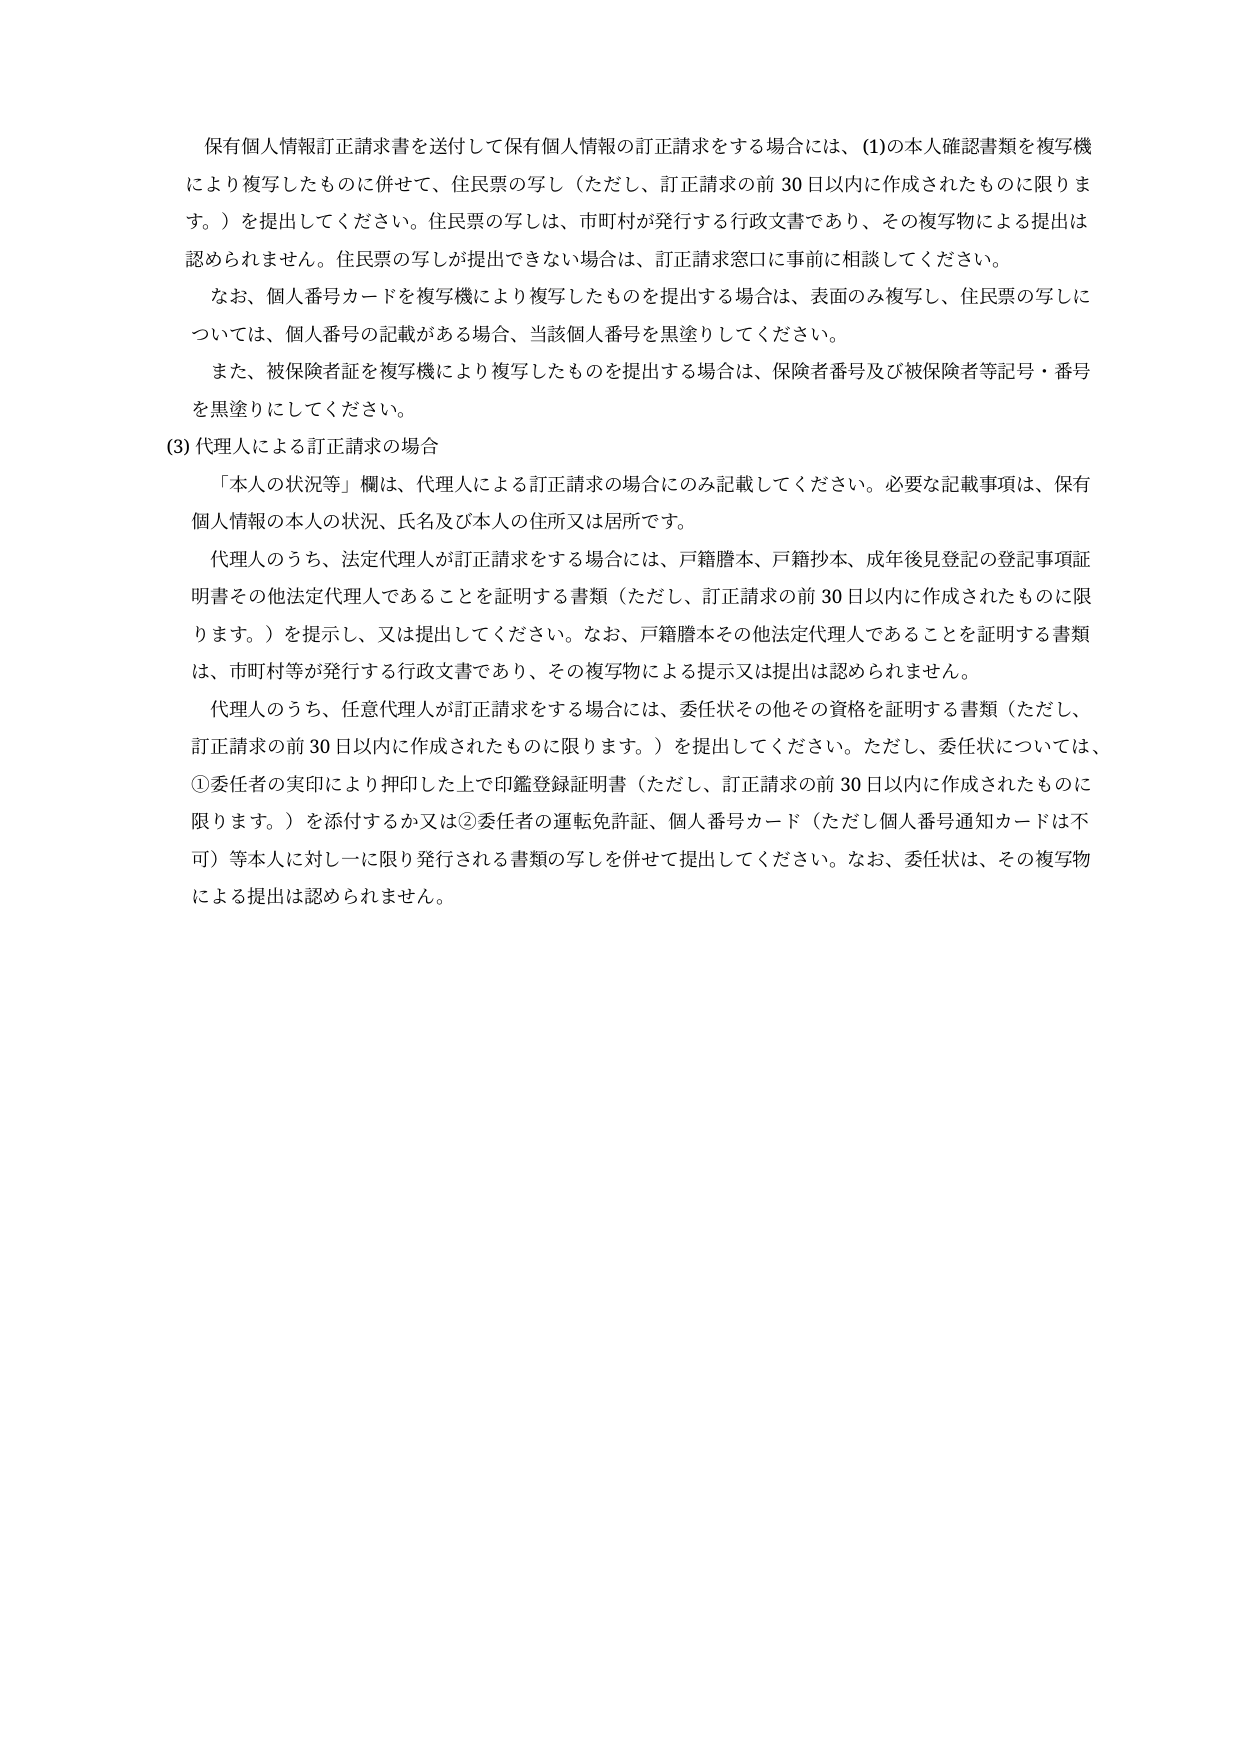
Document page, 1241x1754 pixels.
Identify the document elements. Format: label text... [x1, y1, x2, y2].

text 「本人の状況等」欄は、代理人による訂正請求の場合にのみ記載してください。必要な記載事項は、保有個人情報の本人の状況、氏名及び本人の住所又は居所です。 [191, 464, 1092, 539]
text (3) 代理人による訂正請求の場合 [148, 427, 1092, 464]
text また、被保険者証を複写機により複写したものを提出する場合は、保険者番号及び被保険者等記号・番号を黒塗りにしてください。 [191, 352, 1092, 427]
text 代理人のうち、任意代理人が訂正請求をする場合には、委任状その他その資格を証明する書類（ただし、訂正請求の前30日以内に作成されたものに限ります。）を提出してください。ただし、委任状については、①委任者の実印により押印した上で印鑑登録証明書（ただし、訂正請求の前30日以内に作成されたものに限ります。）を添付するか又は②委任者の運転免許証、個人番号カード（ただし個人番号通知カードは不可）等本人に対し一に限り発行される書類の写しを併せて提出してください。なお、委任状は、その複写物による提出は認められません。 [191, 689, 1092, 914]
text なお、個人番号カードを複写機により複写したものを提出する場合は、表面のみ複写し、住民票の写しについては、個人番号の記載がある場合、当該個人番号を黒塗りしてください。 [191, 277, 1092, 352]
text 代理人のうち、法定代理人が訂正請求をする場合には、戸籍謄本、戸籍抄本、成年後見登記の登記事項証明書その他法定代理人であることを証明する書類（ただし、訂正請求の前30日以内に作成されたものに限ります。）を提示し、又は提出してください。なお、戸籍謄本その他法定代理人であることを証明する書類は、市町村等が発行する行政文書であり、その複写物による提示又は提出は認められません。 [191, 539, 1092, 689]
text 保有個人情報訂正請求書を送付して保有個人情報の訂正請求をする場合には、(1)の本人確認書類を複写機により複写したものに併せて、住民票の写し（ただし、訂正請求の前30日以内に作成されたものに限ります。）を提出してください。住民票の写しは、市町村が発行する行政文書であり、その複写物による提出は認められません。住民票の写しが提出できない場合は、訂正請求窓口に事前に相談してください。 [148, 127, 1092, 277]
